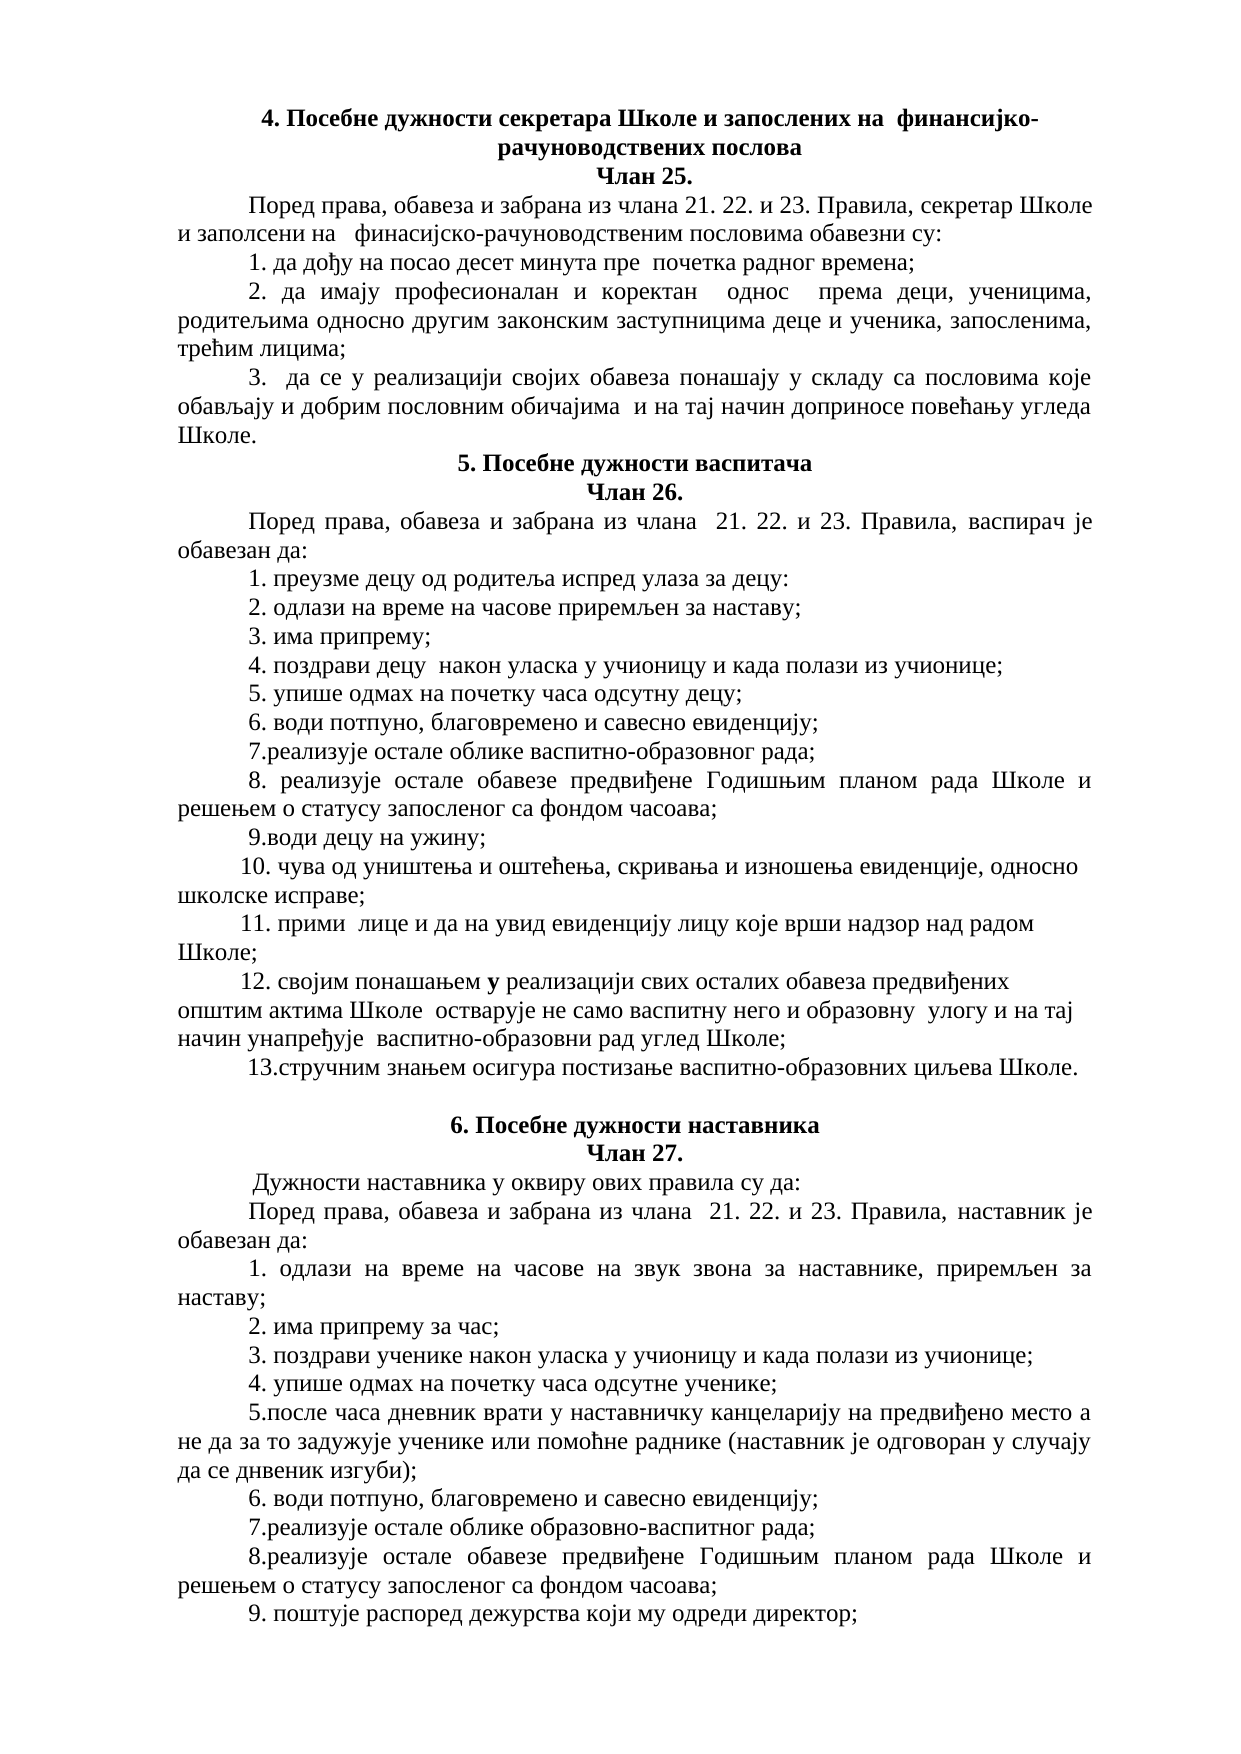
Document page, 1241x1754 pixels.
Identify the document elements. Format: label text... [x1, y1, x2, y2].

text 3. да се у реализацији својих обавеза понашају у складу са пословима које обављају и добрим пословним обичајима и на тај начин доприносе повећању угледа Школе. [177, 362, 1092, 448]
text Поред права, обавеза и забрана из члана 21. 22. и 23. Правила, секретар Школе и заполсени на финасијско-рачуноводственим пословима обавезни су: [177, 190, 1092, 247]
text 5. упише одмах на почетку часа одсутну децу; [177, 678, 1092, 707]
text Члан 27. [177, 1138, 1092, 1167]
text 9. поштује распоред дежурства који му одреди директор; [177, 1598, 1092, 1627]
text 4. упише одмах на почетку часа одсутне ученике; [177, 1368, 1092, 1397]
text Члан 26. [177, 477, 1092, 506]
text 13.стручним знањем осигура постизање васпитно-образовних циљева Школе. [177, 1052, 1092, 1081]
text 7.реализује остале облике васпитно-образовног рада; [177, 736, 1092, 765]
text 6. Посебне дужности наставника [177, 1110, 1092, 1138]
text 11. прими лице и да на увид евиденцију лицу које врши надзор над радом Школе; [177, 908, 1092, 966]
text Члан 25. [177, 161, 1092, 190]
text 4. поздрави децу након уласка у учионицу и када полази из учионице; [177, 650, 1092, 678]
text 2. одлази на време на часове приремљен за наставу; [177, 592, 1092, 621]
text 6. води потпуно, благовремено и савесно евиденцију; [177, 1483, 1092, 1512]
text Поред права, обавеза и забрана из члана 21. 22. и 23. Правила, наставник је обавезан да: [177, 1196, 1092, 1253]
text 4. Посебне дужности секретара Школе и запослених на финансијко-рачуноводствених послова [236, 103, 1063, 161]
text Поред права, обавеза и забрана из члана 21. 22. и 23. Правила, васпирач је обавезан да: [177, 506, 1092, 563]
text 5. Посебне дужности васпитача [177, 448, 1092, 477]
text 6. води потпуно, благовремено и савесно евиденцију; [177, 707, 1092, 736]
text 3. има припрему; [177, 621, 1092, 650]
text 7.реализује остале облике образовно-васпитног рада; [177, 1512, 1092, 1541]
text 1. одлази на време на часове на звук звона за наставнике, приремљен за наставу; [177, 1253, 1092, 1311]
text 8. реализује остале обавезе предвиђене Годишњим планом рада Школе и решењем о статусу запосленог са фондом часоава; [177, 765, 1092, 822]
text 2. да имају професионалан и коректан однос према деци, ученицима, родитељима односно другим законским заступницима деце и ученика, запосленима, трећим лицима; [177, 276, 1092, 362]
text 9.води децу на ужину; [177, 822, 1092, 851]
text 2. има припрему за час; [177, 1311, 1092, 1340]
text 8.реализује остале обавезе предвиђене Годишњим планом рада Школе и решењем о статусу запосленог са фондом часоава; [177, 1541, 1092, 1598]
text 1. преузме децу од родитеља испред улаза за децу: [177, 563, 1092, 592]
text 10. чува од уништења и оштећења, скривања и изношења евиденције, односно школске исправе; [177, 851, 1092, 908]
text 5.после часа дневник врати у наставничку канцеларију на предвиђено место а не да за то задужује ученике или помоћне раднике (наставник је одговоран у случају да се днвеник изгуби); [177, 1397, 1092, 1483]
text 1. да дођу на посао десет минута пре почетка радног времена; [177, 247, 1092, 276]
text Дужности наставника у оквиру ових правила су да: [177, 1167, 1092, 1196]
text 3. поздрави ученике након уласка у учионицу и када полази из учионице; [177, 1340, 1092, 1368]
text 12. својим понашањем у реализацији свих осталих обавеза предвиђених општим актима Школе остварује не само васпитну него и образовну улогу и на тај начин унапређује васпитно-образовни рад углед Школе; [177, 966, 1092, 1052]
